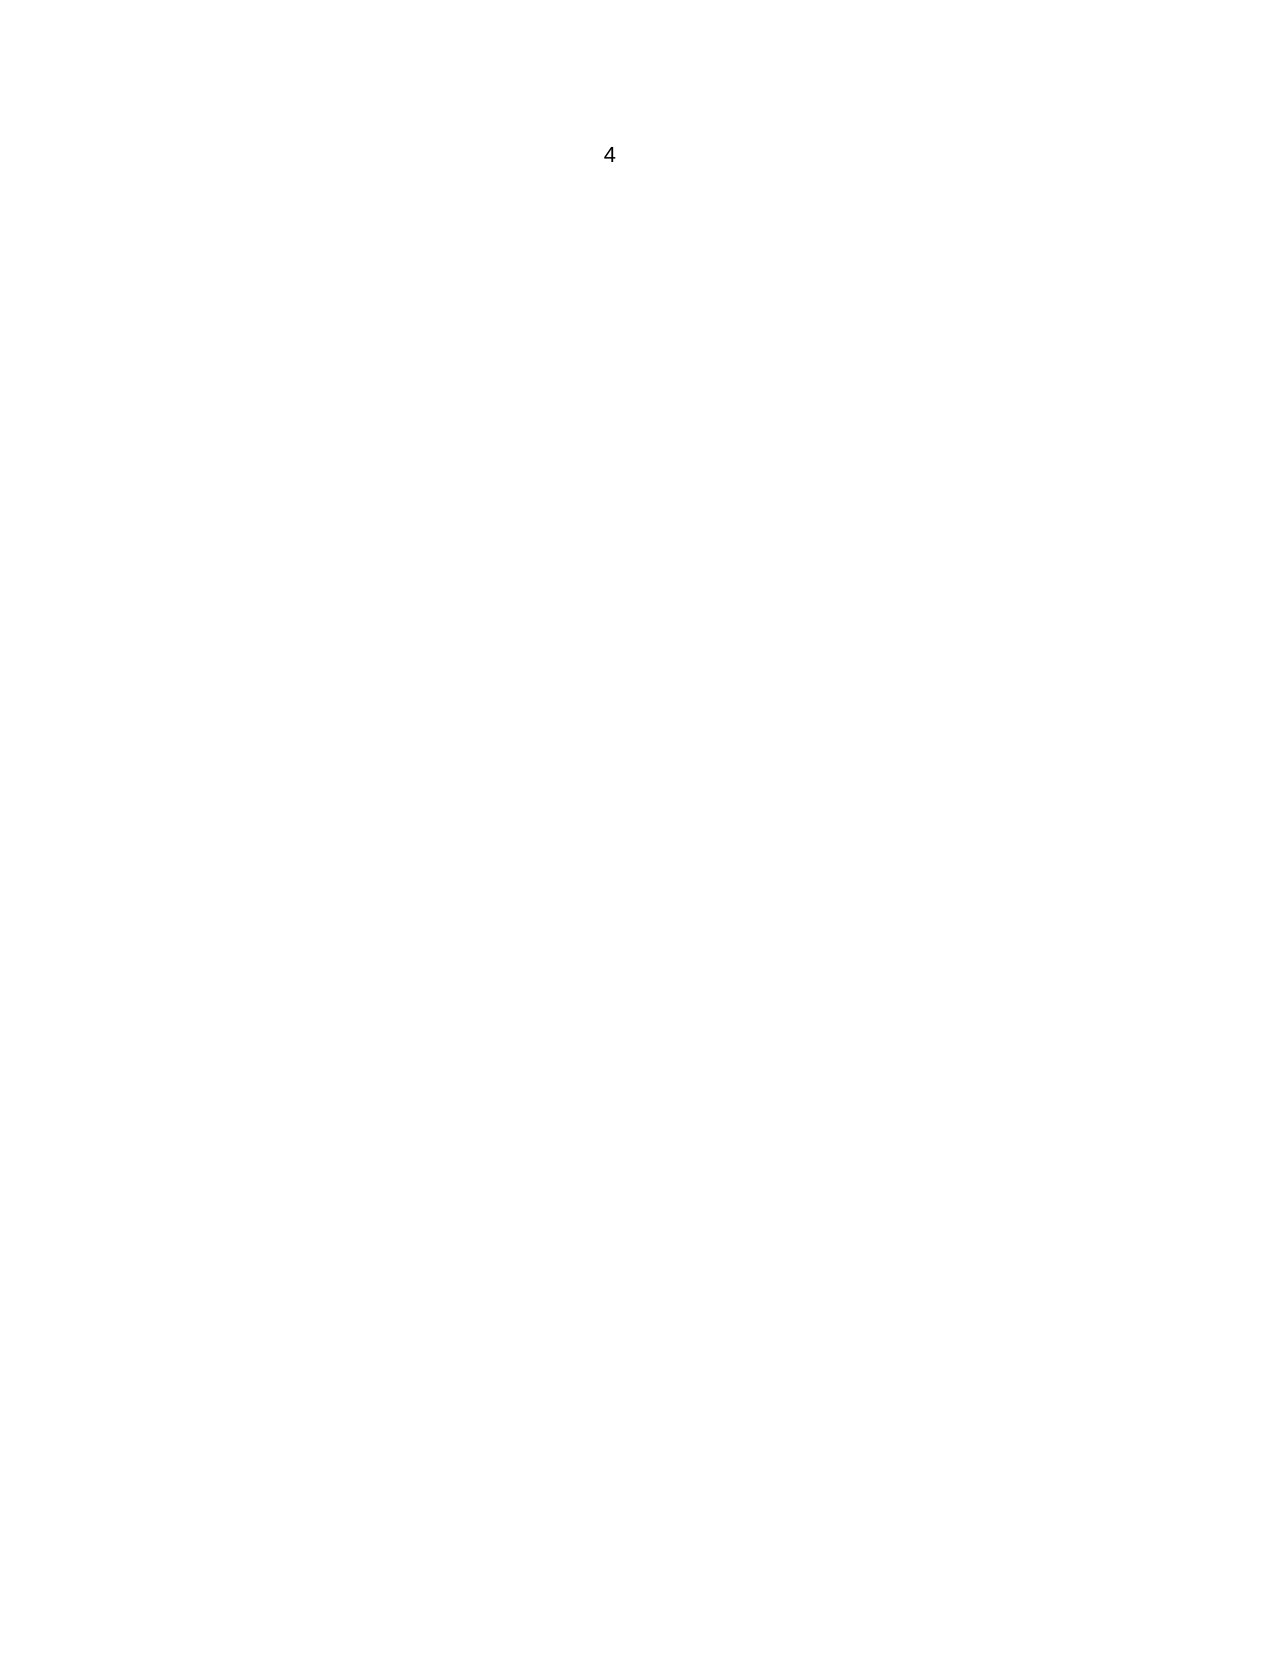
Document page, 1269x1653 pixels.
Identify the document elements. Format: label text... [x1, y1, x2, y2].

text 4 [92, 142, 1128, 167]
